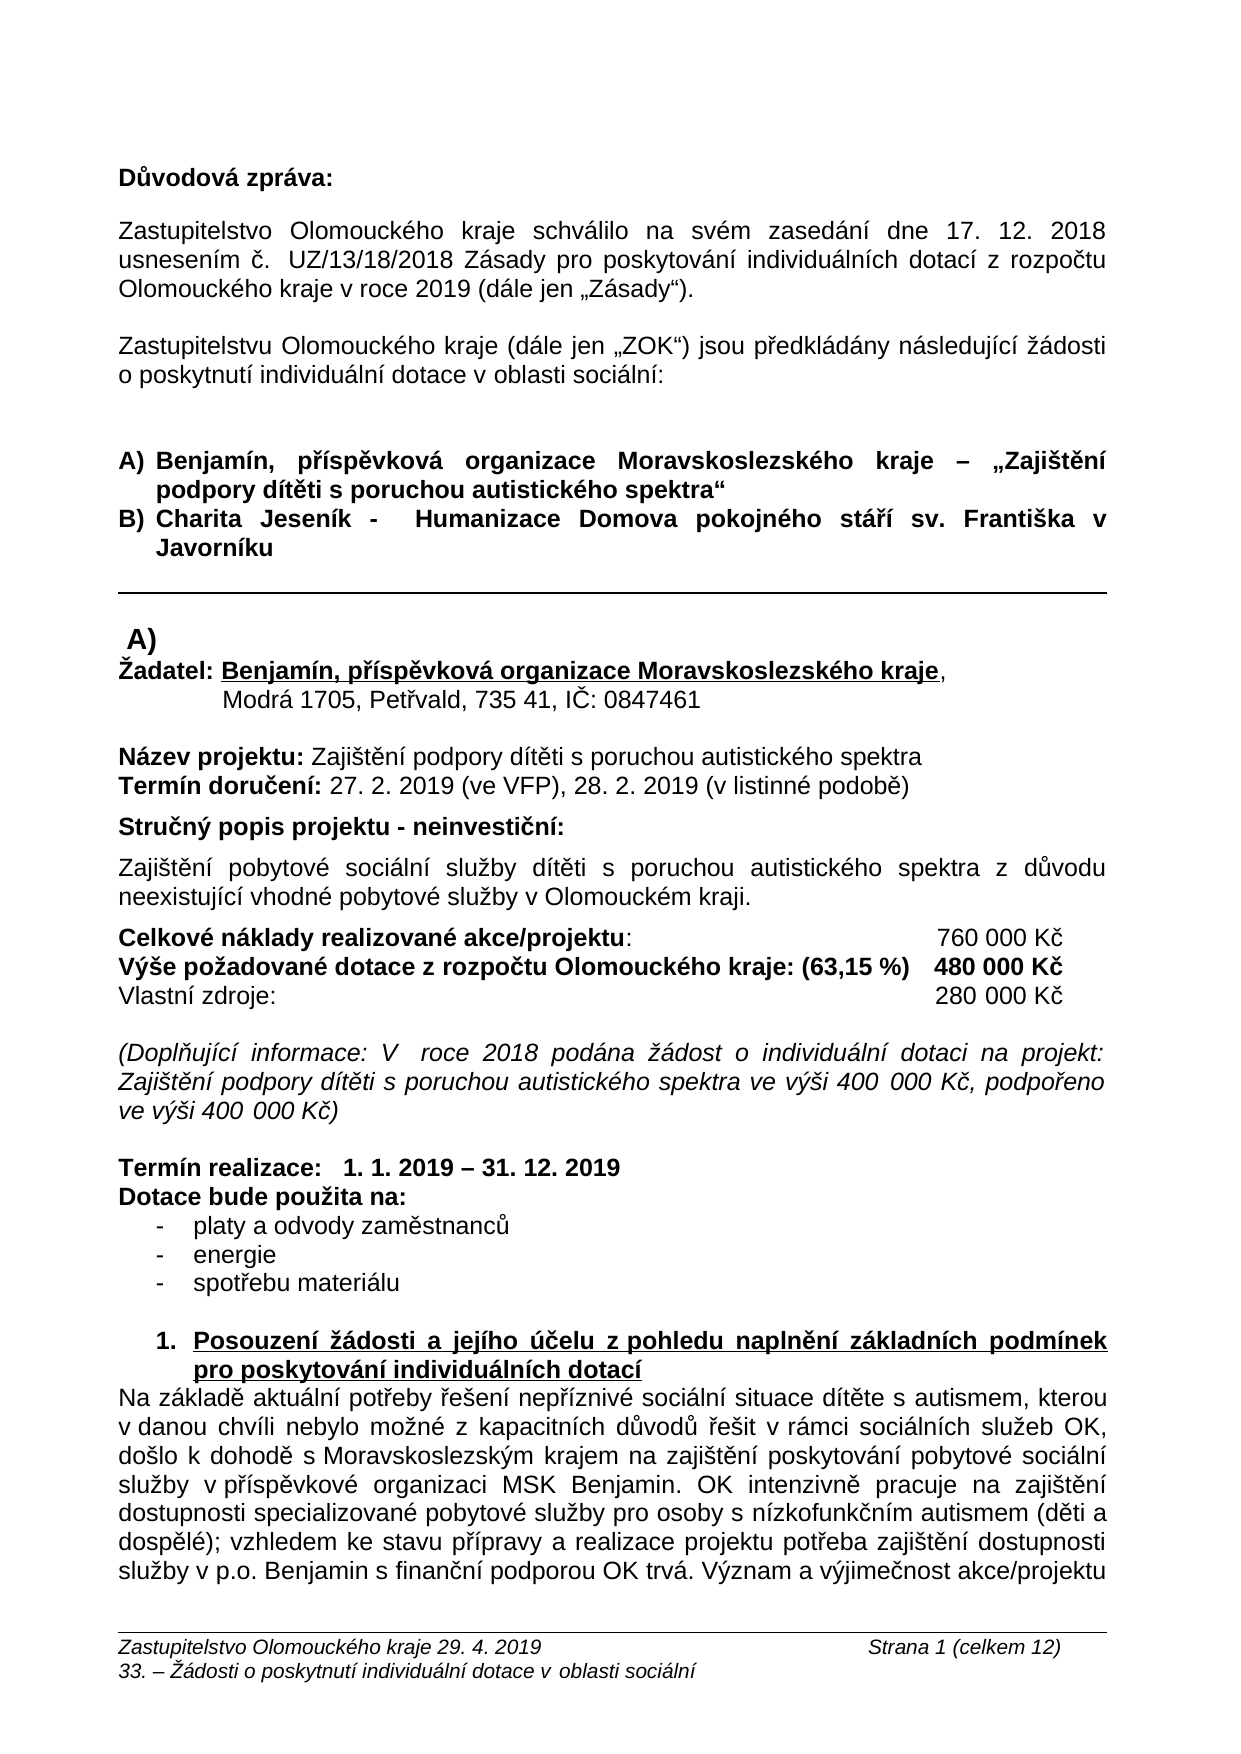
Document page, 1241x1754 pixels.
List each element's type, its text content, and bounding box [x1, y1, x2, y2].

text Zastupitelstvu Olomouckého kraje (dále jen „ZOK“) jsou předkládány následující žádosti o poskytnutí individuální dotace v oblasti sociální: [118, 331, 1107, 389]
text A) [118, 622, 1107, 656]
text Dotace bude použita na: [118, 1182, 1107, 1211]
text Celkové náklady realizované akce/projektu: 760 000 Kč [118, 923, 1107, 952]
text Zastupitelstvo Olomouckého kraje schválilo na svém zasedání dne 17. 12. 2018 usnesením č. UZ/13/18/2018 Zásady pro poskytování individuálních dotací z rozpočtu Olomouckého kraje v roce 2019 (dále jen „Zásady“). [118, 216, 1107, 302]
text Zajištění pobytové sociální služby dítěti s poruchou autistického spektra z důvodu neexistující vhodné pobytové služby v Olomouckém kraji. [118, 853, 1107, 911]
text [118, 1383, 1107, 1585]
text Modrá 1705, Petřvald, 735 41, IČ: 0847461 [118, 685, 1107, 713]
text Termín realizace: 1. 1. 2019 – 31. 12. 2019 [118, 1153, 1107, 1182]
list Posouzení žádosti a jejího účelu z pohledu naplnění základních podmínek pro poskytování individuálních dotací [156, 1326, 1107, 1383]
list platy a odvody zaměstnanců [156, 1211, 1107, 1240]
text Vlastní zdroje: 280 000 Kč [118, 981, 1107, 1010]
list Benjamín, příspěvková organizace Moravskoslezského kraje – „Zajištění podpory dítěti s poruchou autistického spektra“ [118, 446, 1107, 504]
text Důvodová zpráva: [118, 162, 1107, 191]
text (Doplňující informace: V roce 2018 podána žádost o individuální dotaci na projekt: Zajištění podpory dítěti s poruchou autistického spektra ve výši 400 000 Kč, podpořeno ve výši 400 000 Kč) [118, 1038, 1107, 1125]
list spotřebu materiálu [156, 1268, 1107, 1297]
list Charita Jeseník - Humanizace Domova pokojného stáří sv. Františka v Javorníku [118, 504, 1107, 561]
text Žadatel: Benjamín, příspěvková organizace Moravskoslezského kraje, [118, 656, 1107, 685]
text Název projektu: Zajištění podpory dítěti s poruchou autistického spektra [103, 742, 1107, 771]
list energie [156, 1240, 1107, 1268]
text Termín doručení: 27. 2. 2019 (ve VFP), 28. 2. 2019 (v listinné podobě) [118, 771, 1107, 800]
text Stručný popis projektu - neinvestiční: [118, 812, 1107, 841]
text Výše požadované dotace z rozpočtu Olomouckého kraje: (63,15 %) 480 000 Kč [118, 952, 1107, 981]
